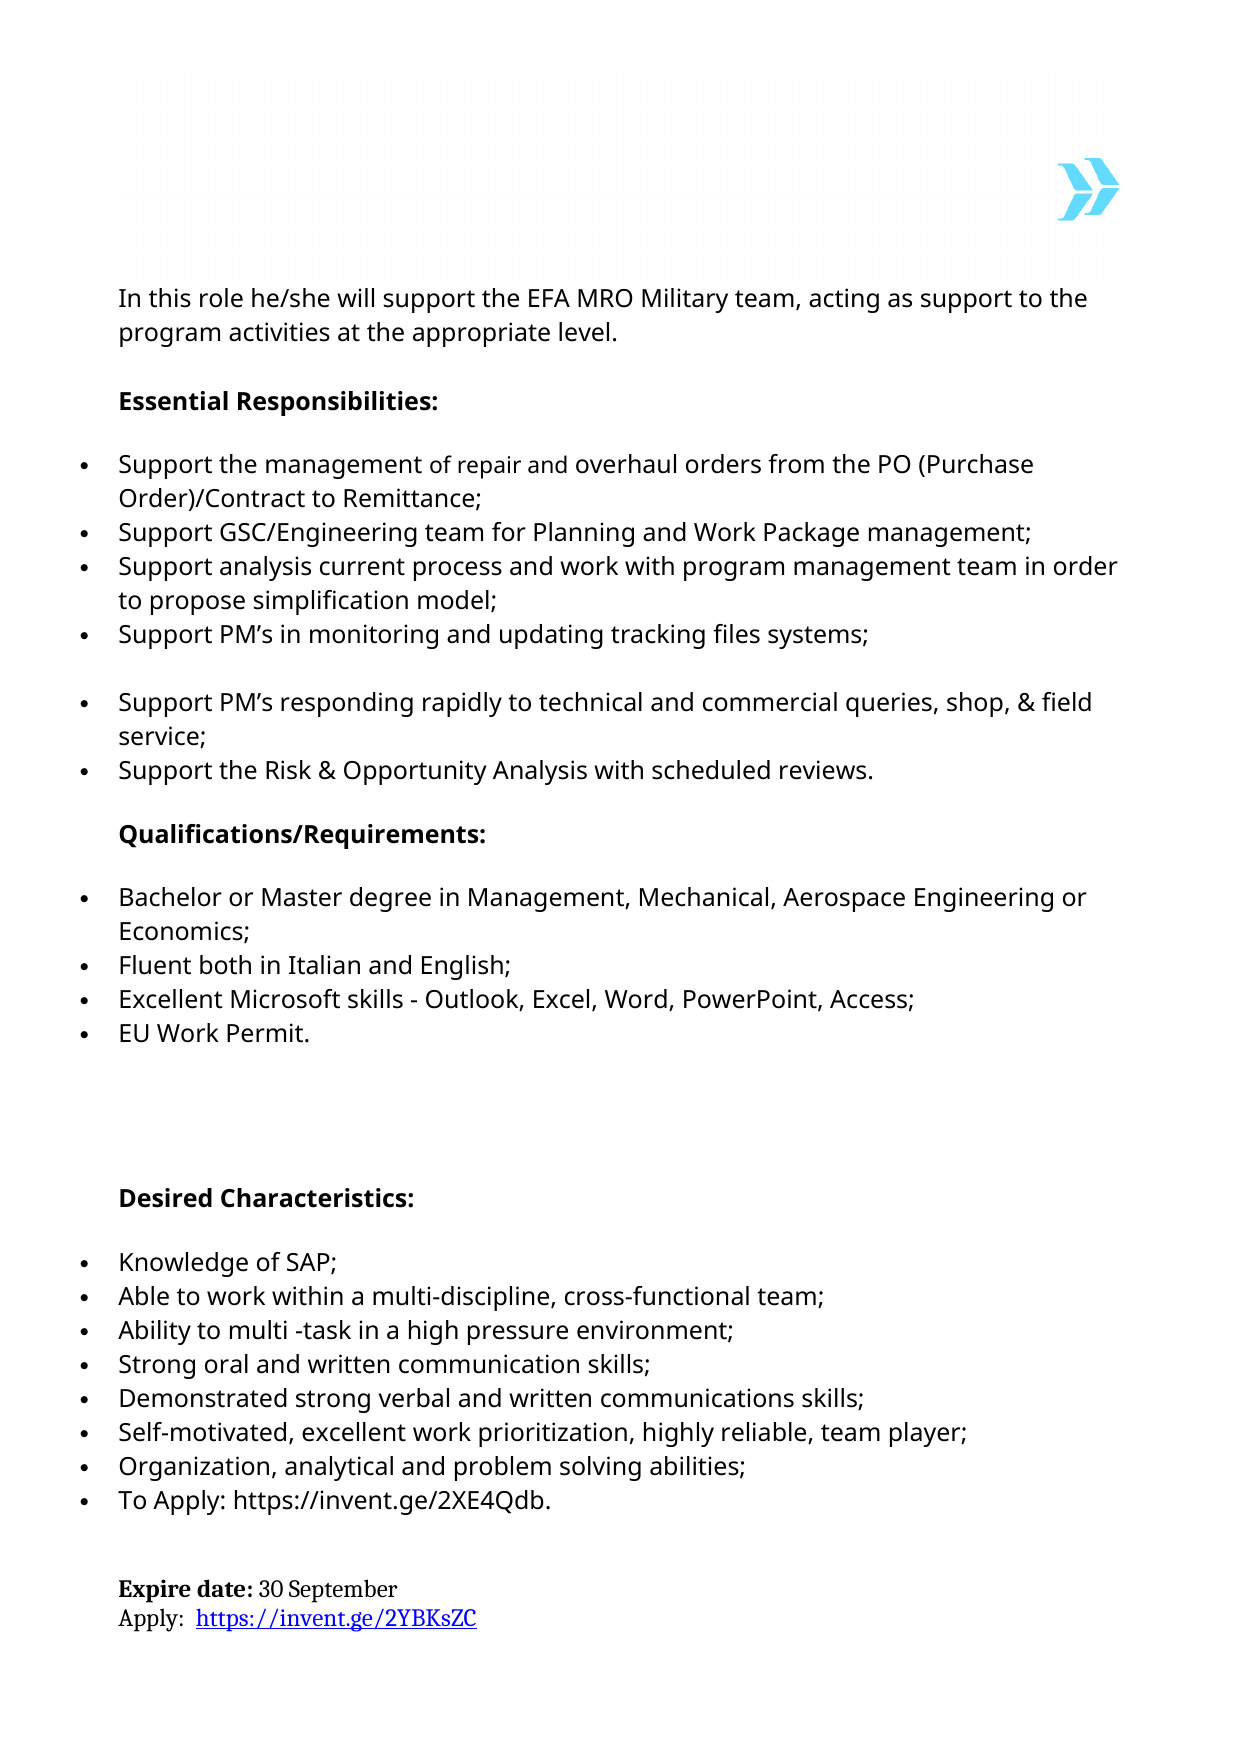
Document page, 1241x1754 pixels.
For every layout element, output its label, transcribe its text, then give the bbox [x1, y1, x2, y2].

list Bachelor or Master degree in Management, Mechanical, Aerospace Engineering or Economics; [81, 879, 1122, 948]
text Apply: https://invent.ge/2YBKsZC [118, 1603, 1122, 1632]
list To Apply: https://invent.ge/2XE4Qdb. [81, 1483, 1122, 1517]
text Desired Characteristics: [118, 1181, 1122, 1215]
list Demonstrated strong verbal and written communications skills; [81, 1381, 1122, 1415]
list Support PM’s responding rapidly to technical and commercial queries, shop, & field service; [81, 685, 1122, 753]
text Essential Responsibilities: [118, 383, 1122, 417]
picture [118, 73, 1122, 281]
list Support the management of repair and overhaul orders from the PO (Purchase Order)/Contract to Remittance; [81, 446, 1122, 514]
text Expire date: 30 September [118, 1575, 1122, 1603]
list Fluent both in Italian and English; [81, 948, 1122, 982]
list Support PM’s in monitoring and updating tracking files systems; [81, 617, 1122, 651]
list EU Work Permit. [81, 1016, 1122, 1050]
list Ability to multi -task in a high pressure environment; [81, 1312, 1122, 1347]
list Able to work within a multi-discipline, cross-functional team; [81, 1278, 1122, 1312]
list Support GSC/Engineering team for Planning and Work Package management; [81, 514, 1122, 549]
list Support the Risk & Opportunity Analysis with scheduled reviews. [81, 753, 1122, 787]
list Self-motivated, excellent work prioritization, highly reliable, team player; [81, 1415, 1122, 1449]
list Strong oral and written communication skills; [81, 1347, 1122, 1381]
list Excellent Microsoft skills - Outlook, Excel, Word, PowerPoint, Access; [81, 982, 1122, 1016]
text Qualifications/Requirements: [118, 816, 1122, 850]
list Knowledge of SAP; [81, 1244, 1122, 1278]
list Support analysis current process and work with program management team in order to propose simplification model; [81, 549, 1122, 617]
list Organization, analytical and problem solving abilities; [81, 1449, 1122, 1483]
